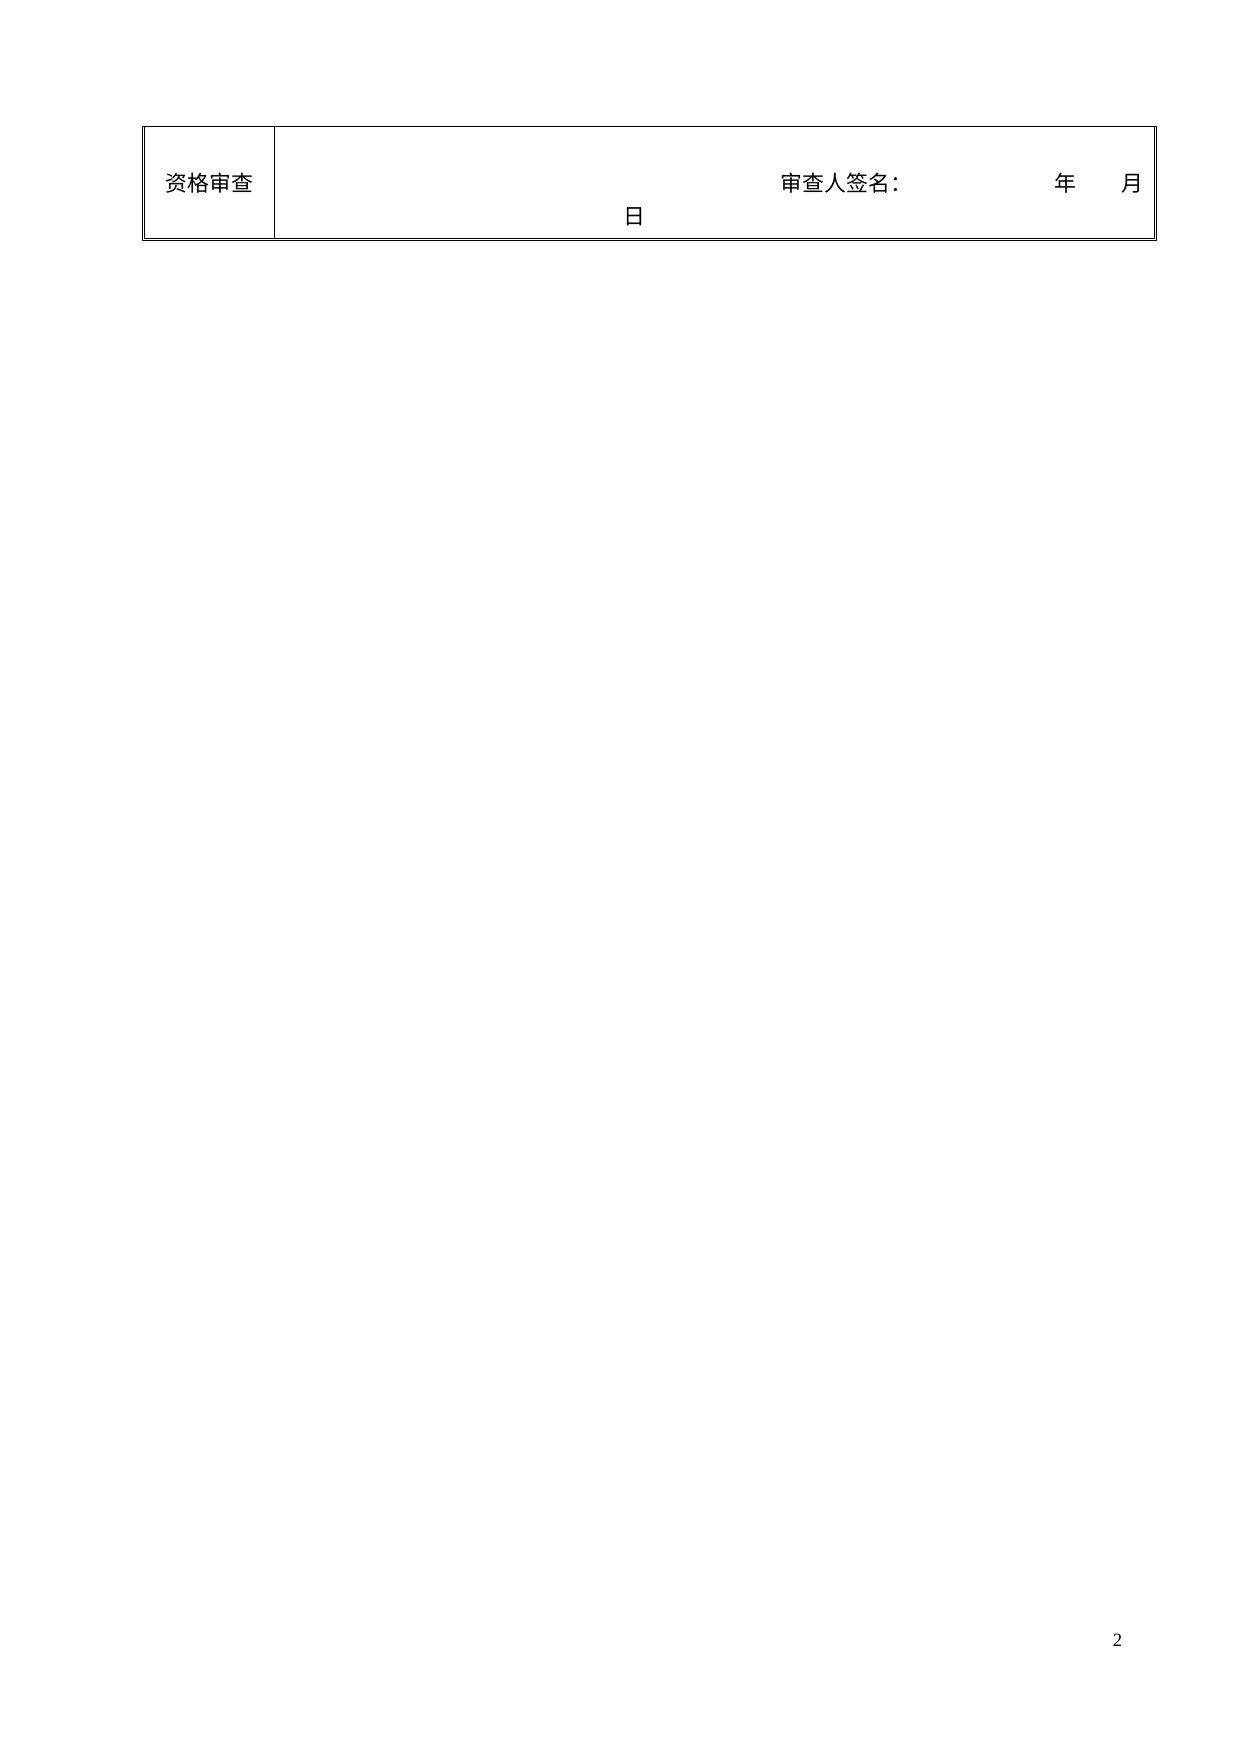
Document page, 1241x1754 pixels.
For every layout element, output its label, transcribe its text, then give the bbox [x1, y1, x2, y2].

table_cell 资格审查 [145, 127, 274, 238]
table_cell 审查人签名： 年 月 日 [275, 127, 1154, 238]
